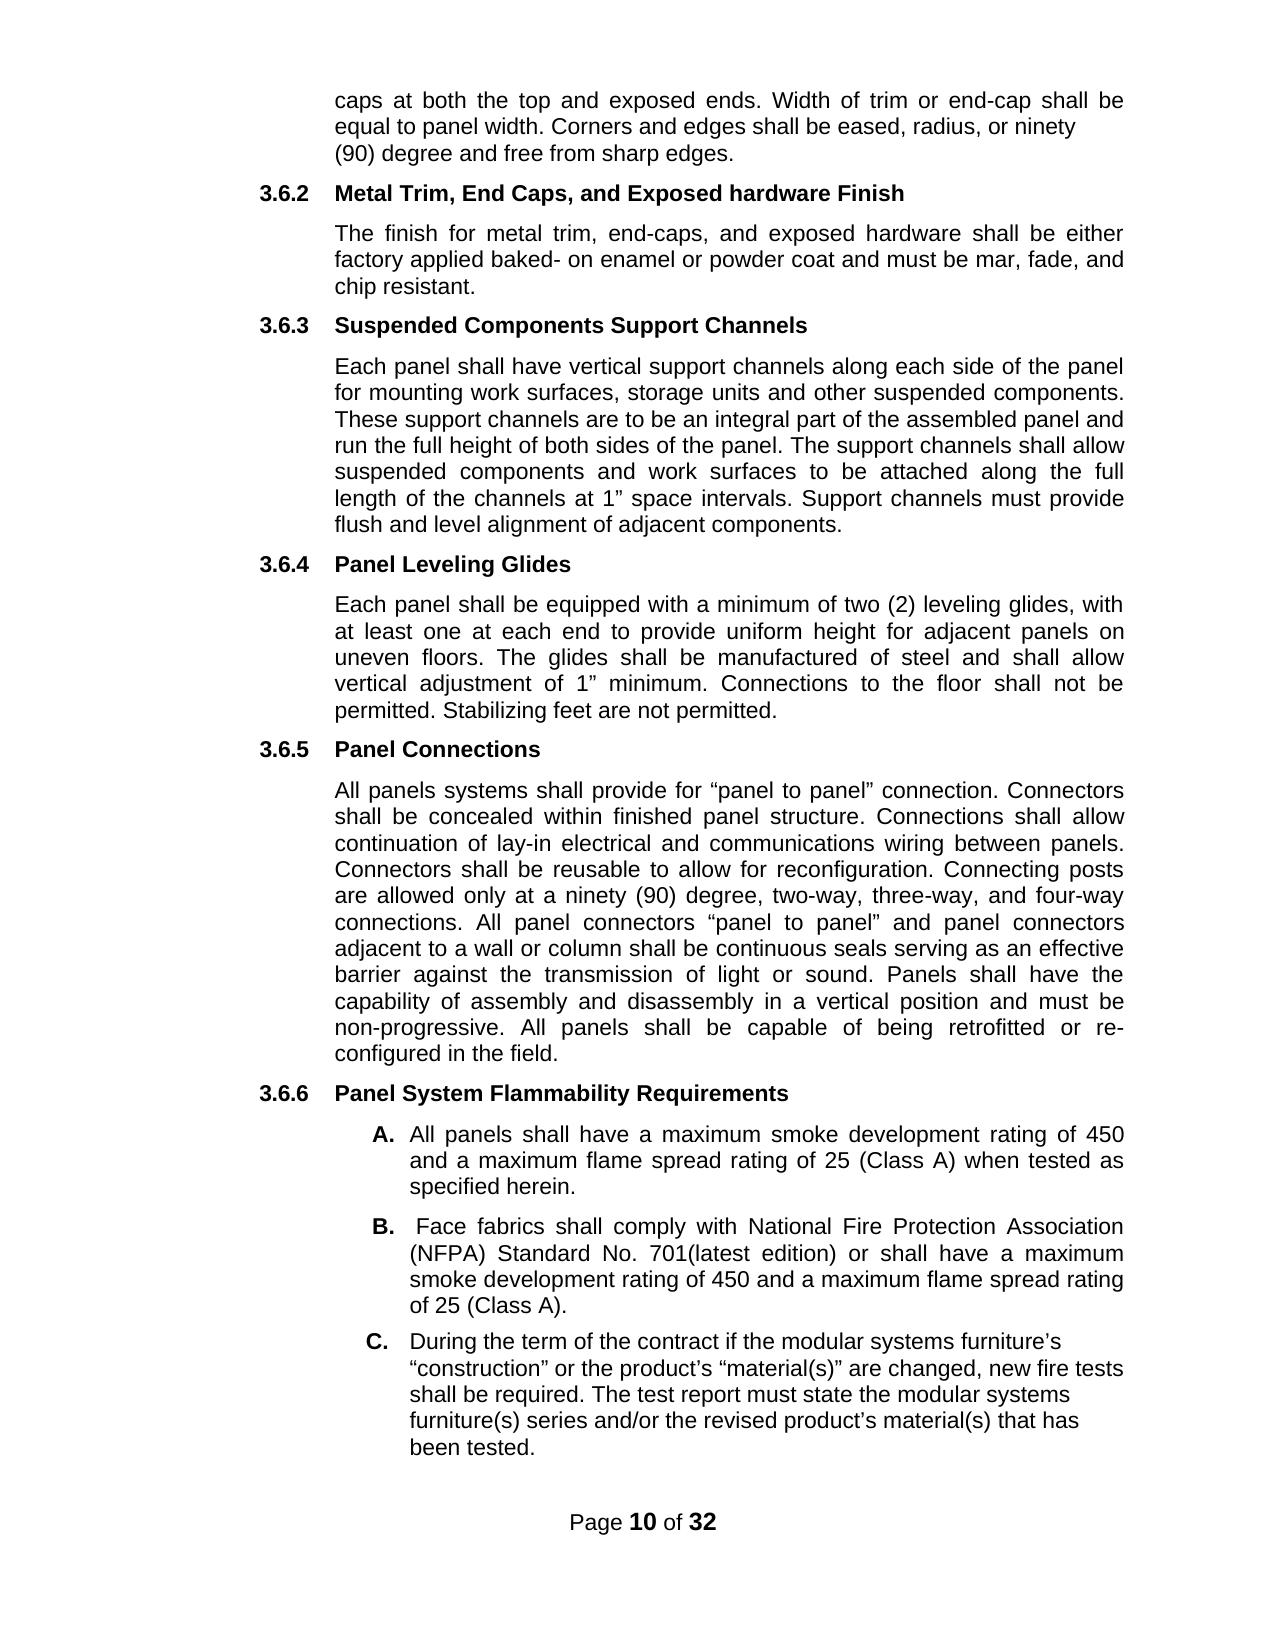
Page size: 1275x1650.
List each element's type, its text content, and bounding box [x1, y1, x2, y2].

text Each panel shall have vertical support channels along each side of the panel for mounting work surfaces, storage units and other suspended components. These support channels are to be an integral part of the assembled panel and run the full height of both sides of the panel. The support channels shall allow suspended components and work surfaces to be attached along the full length of the channels at 1” space intervals. Support channels must provide flush and level alignment of adjacent components. [334, 353, 1125, 537]
subtitle Suspended Components Support Channels [259, 312, 1147, 339]
text (90) degree and free from sharp edges. [334, 140, 1147, 166]
text All panels systems shall provide for “panel to panel” connection. Connectors shall be concealed within finished panel structure. Connections shall allow continuation of lay-in electrical and communications wiring between panels. Connectors shall be reusable to allow for reconfiguration. Connecting posts are allowed only at a ninety (90) degree, two-way, three-way, and four-way connections. All panel connectors “panel to panel” and panel connectors adjacent to a wall or column shall be continuous seals serving as an effective barrier against the transmission of light or sound. Panels shall have the capability of assembly and disassembly in a vertical position and must be non-progressive. All panels shall be capable of being retrofitted or re-configured in the field. [334, 777, 1125, 1067]
list Face fabrics shall comply with National Fire Protection Association (NFPA) Standard No. 701(latest edition) or shall have a maximum smoke development rating of 450 and a maximum flame spread rating of 25 (Class A). [372, 1213, 1125, 1319]
subtitle Panel Leveling Glides [259, 551, 1147, 577]
subtitle Metal Trim, End Caps, and Exposed hardware Finish [259, 179, 1147, 206]
text Each panel shall be equipped with a minimum of two (2) leveling glides, with at least one at each end to provide uniform height for adjacent panels on uneven floors. The glides shall be manufactured of steel and shall allow vertical adjustment of 1” minimum. Connections to the floor shall not be permitted. Stabilizing feet are not permitted. [334, 591, 1125, 723]
list All panels shall have a maximum smoke development rating of 450 and a maximum flame spread rating of 25 (Class A) when tested as specified herein. [372, 1121, 1125, 1199]
list During the term of the contract if the modular systems furniture’s “construction” or the product’s “material(s)” are changed, new fire tests shall be required. The test report must state the modular systems furniture(s) series and/or the revised product’s material(s) that has been tested. [366, 1328, 1125, 1460]
subtitle Panel Connections [259, 736, 1147, 763]
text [334, 87, 1125, 140]
subtitle Panel System Flammability Requirements [259, 1080, 1147, 1106]
text The finish for metal trim, end-caps, and exposed hardware shall be either factory applied baked- on enamel or powder coat and must be mar, fade, and chip resistant. [334, 220, 1125, 299]
